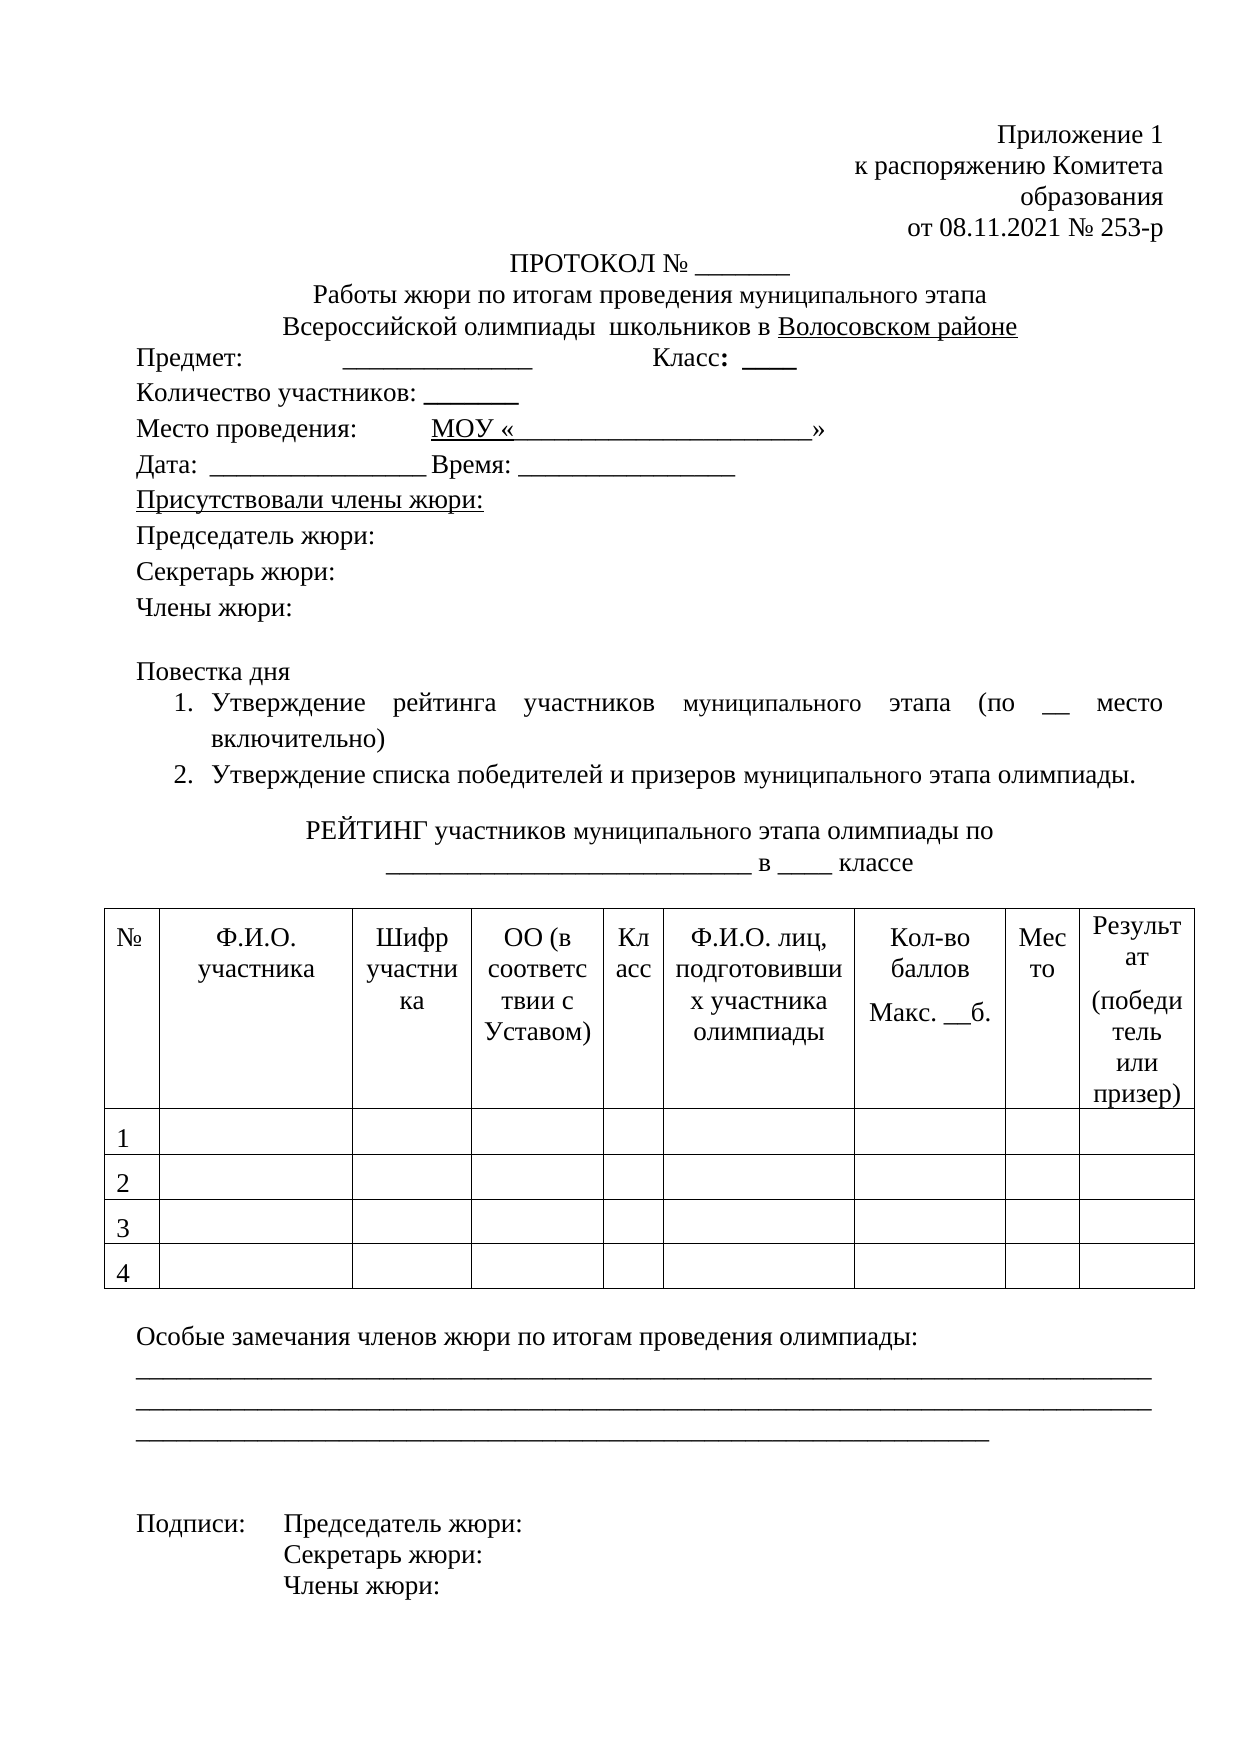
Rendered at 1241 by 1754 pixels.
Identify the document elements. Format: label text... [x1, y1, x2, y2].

table_cell [1006, 1200, 1079, 1243]
text от 08.11.2021 № 253-р [136, 212, 1163, 243]
table_cell [353, 1200, 471, 1243]
table_cell [353, 1155, 471, 1198]
text Всероссийской олимпиады школьников в Волосовском районе [136, 309, 1163, 341]
table_cell 4 [105, 1244, 159, 1288]
text Предмет: ______________ Класс: ____ [136, 341, 1163, 372]
table_cell [472, 1109, 603, 1154]
table_cell [1080, 1155, 1194, 1198]
table_cell [855, 1244, 1005, 1288]
table_cell [604, 1200, 663, 1243]
table_header Ф.И.О. лиц, подготовивших участника олимпиады [664, 909, 854, 1108]
table_cell [855, 1109, 1005, 1154]
table_cell [160, 1155, 352, 1198]
table_header Класс [604, 909, 663, 1108]
table_cell [1006, 1244, 1079, 1288]
list Утверждение рейтинга участников муниципального этапа (по __ место включительно) [173, 686, 1163, 753]
table_cell 1 [105, 1109, 159, 1154]
text Присутствовали члены жюри: [136, 484, 1163, 515]
table_cell [664, 1109, 854, 1154]
table_header № [105, 909, 159, 1108]
text к распоряжению Комитета образования [726, 149, 1163, 212]
text Члены жюри: [136, 591, 1163, 622]
text Место проведения: МОУ «______________________» [136, 412, 1163, 443]
text ПРОТОКОЛ № _______ [136, 247, 1163, 278]
table_cell [1080, 1200, 1194, 1243]
text Члены жюри: [209, 1569, 1163, 1600]
text Председатель жюри: [136, 519, 1163, 551]
text Секретарь жюри: [209, 1538, 1163, 1569]
text Количество участников: _______ [136, 376, 1163, 408]
text РЕЙТИНГ участников муниципального этапа олимпиады по ___________________________ в ____ классе [136, 814, 1163, 877]
table_cell [160, 1109, 352, 1154]
table_cell 3 [105, 1200, 159, 1243]
table_header Шифр участника [353, 909, 471, 1108]
table_cell [1006, 1109, 1079, 1154]
table_header Ф.И.О. участника [160, 909, 352, 1108]
table_cell [855, 1155, 1005, 1198]
text Повестка дня [136, 655, 1163, 686]
table_cell [160, 1244, 352, 1288]
table_header Кол-во баллов Макс. __б. [855, 909, 1005, 1108]
table_cell [855, 1200, 1005, 1243]
table_header Результат (победитель или призер) [1080, 909, 1194, 1108]
text Приложение 1 [136, 118, 1163, 149]
table_cell [664, 1244, 854, 1288]
table_cell [472, 1200, 603, 1243]
table_cell [353, 1244, 471, 1288]
table_header ОО (в соответствии с Уставом) [472, 909, 603, 1108]
text Секретарь жюри: [136, 555, 1163, 586]
table_cell [1080, 1244, 1194, 1288]
text Особые замечания членов жюри по итогам проведения олимпиады: _____________________________________________________________________________________________________________________________________________________________________________________________________________________ [136, 1320, 1163, 1445]
table_cell [472, 1155, 603, 1198]
table_cell [604, 1109, 663, 1154]
table_cell [160, 1200, 352, 1243]
table_cell [604, 1155, 663, 1198]
text Подписи: Председатель жюри: [136, 1507, 1163, 1538]
table_cell [664, 1155, 854, 1198]
table_cell [664, 1200, 854, 1243]
table_cell [353, 1109, 471, 1154]
table_header Место [1006, 909, 1079, 1108]
table_cell [604, 1244, 663, 1288]
table_cell [1080, 1109, 1194, 1154]
table_cell [1006, 1155, 1079, 1198]
text Работы жюри по итогам проведения муниципального этапа [136, 278, 1163, 309]
text Дата: ________________ Время: ________________ [136, 448, 1163, 479]
table_cell [472, 1244, 603, 1288]
list Утверждение списка победителей и призеров муниципального этапа олимпиады. [173, 758, 1163, 789]
table_cell 2 [105, 1155, 159, 1198]
